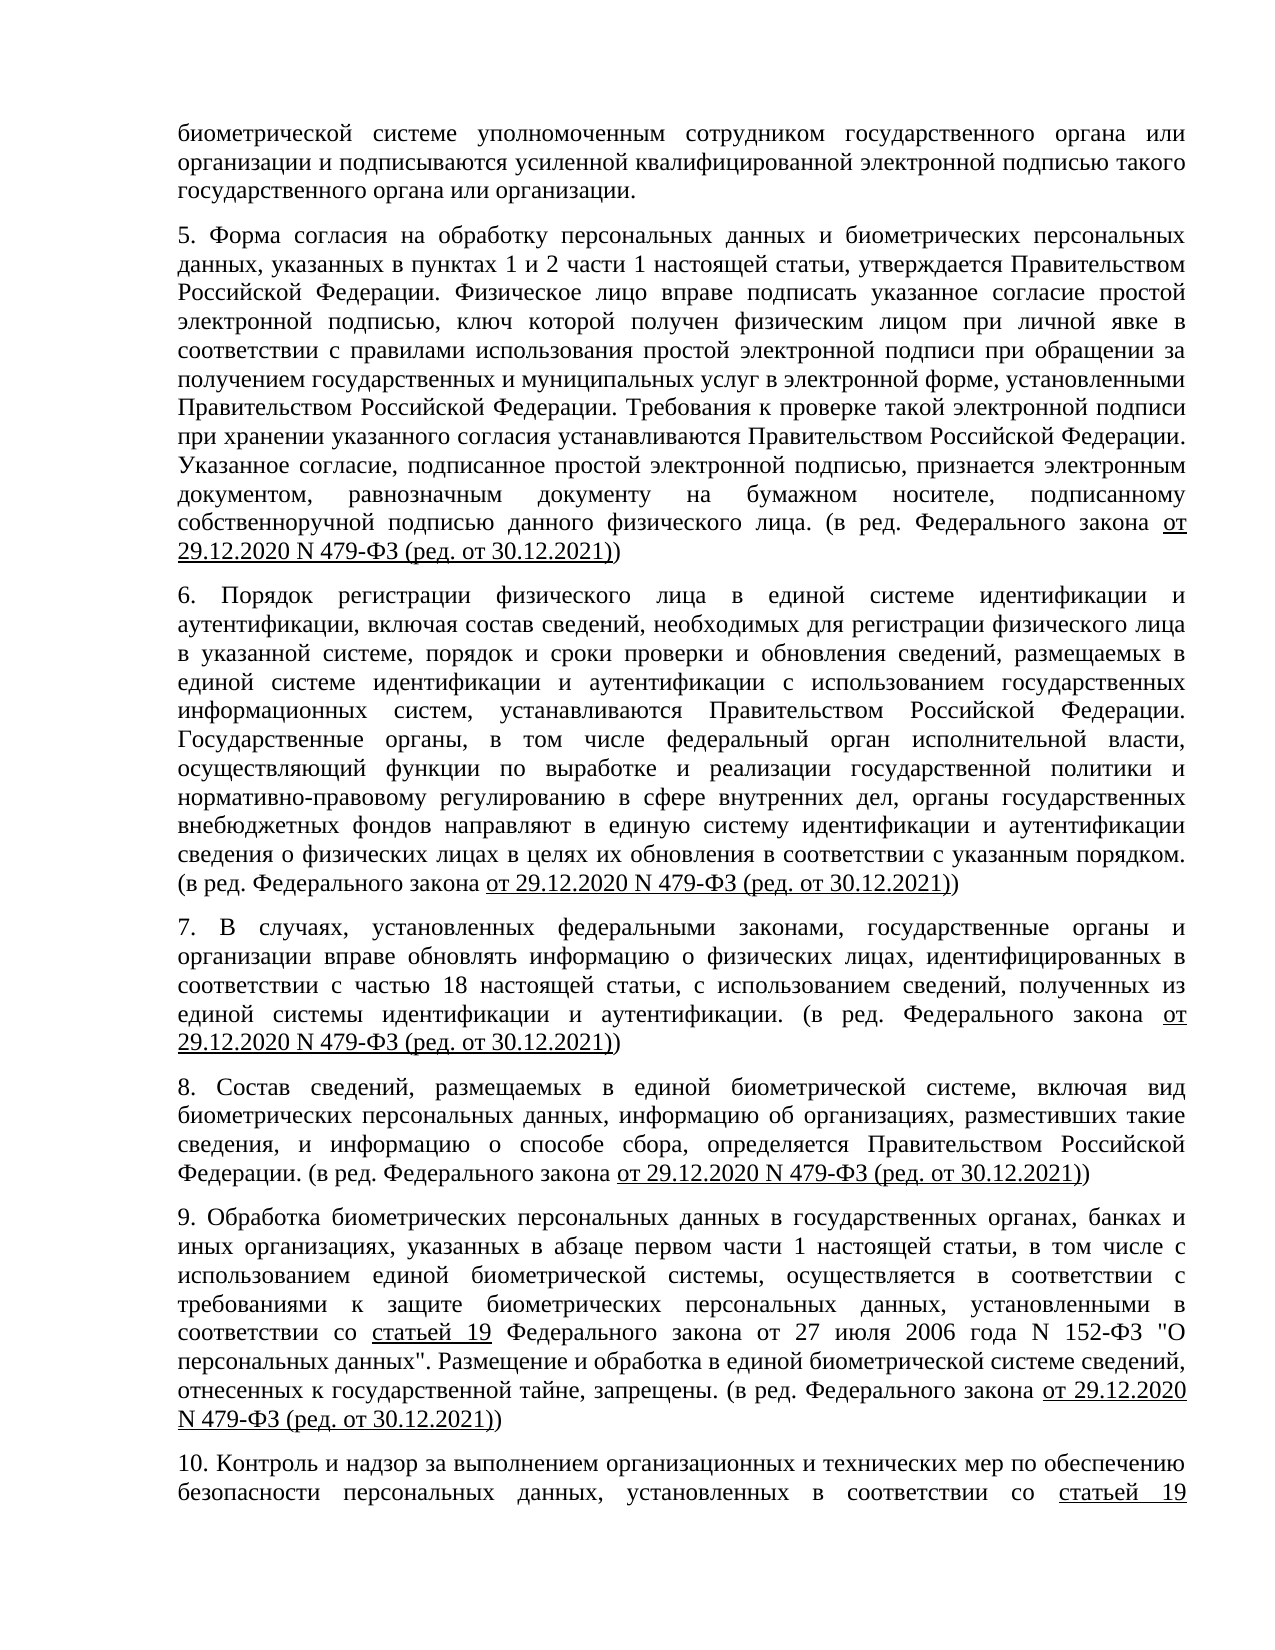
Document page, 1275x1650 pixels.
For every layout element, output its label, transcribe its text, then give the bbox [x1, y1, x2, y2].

text 6. Порядок регистрации физического лица в единой системе идентификации и аутентификации, включая состав сведений, необходимых для регистрации физического лица в указанной системе, порядок и сроки проверки и обновления сведений, размещаемых в единой системе идентификации и аутентификации с использованием государственных информационных систем, устанавливаются Правительством Российской Федерации. Государственные органы, в том числе федеральный орган исполнительной власти, осуществляющий функции по выработке и реализации государственной политики и нормативно-правовому регулированию в сфере внутренних дел, органы государственных внебюджетных фондов направляют в единую систему идентификации и аутентификации сведения о физических лицах в целях их обновления в соответствии с указанным порядком. (в ред. Федерального закона от 29.12.2020 N 479-ФЗ (ред. от 30.12.2021)) [177, 581, 1186, 897]
text 7. В случаях, установленных федеральными законами, государственные органы и организации вправе обновлять информацию о физических лицах, идентифицированных в соответствии с частью 18 настоящей статьи, с использованием сведений, полученных из единой системы идентификации и аутентификации. (в ред. Федерального закона от 29.12.2020 N 479-ФЗ (ред. от 30.12.2021)) [177, 912, 1186, 1056]
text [177, 1448, 1186, 1506]
text 5. Форма согласия на обработку персональных данных и биометрических персональных данных, указанных в пунктах 1 и 2 части 1 настоящей статьи, утверждается Правительством Российской Федерации. Физическое лицо вправе подписать указанное согласие простой электронной подписью, ключ которой получен физическим лицом при личной явке в соответствии с правилами использования простой электронной подписи при обращении за получением государственных и муниципальных услуг в электронной форме, установленными Правительством Российской Федерации. Требования к проверке такой электронной подписи при хранении указанного согласия устанавливаются Правительством Российской Федерации. Указанное согласие, подписанное простой электронной подписью, признается электронным документом, равнозначным документу на бумажном носителе, подписанному собственноручной подписью данного физического лица. (в ред. Федерального закона от 29.12.2020 N 479-ФЗ (ред. от 30.12.2021)) [177, 220, 1186, 565]
text 8. Состав сведений, размещаемых в единой биометрической системе, включая вид биометрических персональных данных, информацию об организациях, разместивших такие сведения, и информацию о способе сбора, определяется Правительством Российской Федерации. (в ред. Федерального закона от 29.12.2020 N 479-ФЗ (ред. от 30.12.2021)) [177, 1072, 1186, 1187]
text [177, 118, 1186, 204]
text 9. Обработка биометрических персональных данных в государственных органах, банках и иных организациях, указанных в абзаце первом части 1 настоящей статьи, в том числе с использованием единой биометрической системы, осуществляется в соответствии с требованиями к защите биометрических персональных данных, установленными в соответствии со статьей 19 Федерального закона от 27 июля 2006 года N 152-ФЗ "О персональных данных". Размещение и обработка в единой биометрической системе сведений, отнесенных к государственной тайне, запрещены. (в ред. Федерального закона от 29.12.2020 N 479-ФЗ (ред. от 30.12.2021)) [177, 1202, 1186, 1432]
